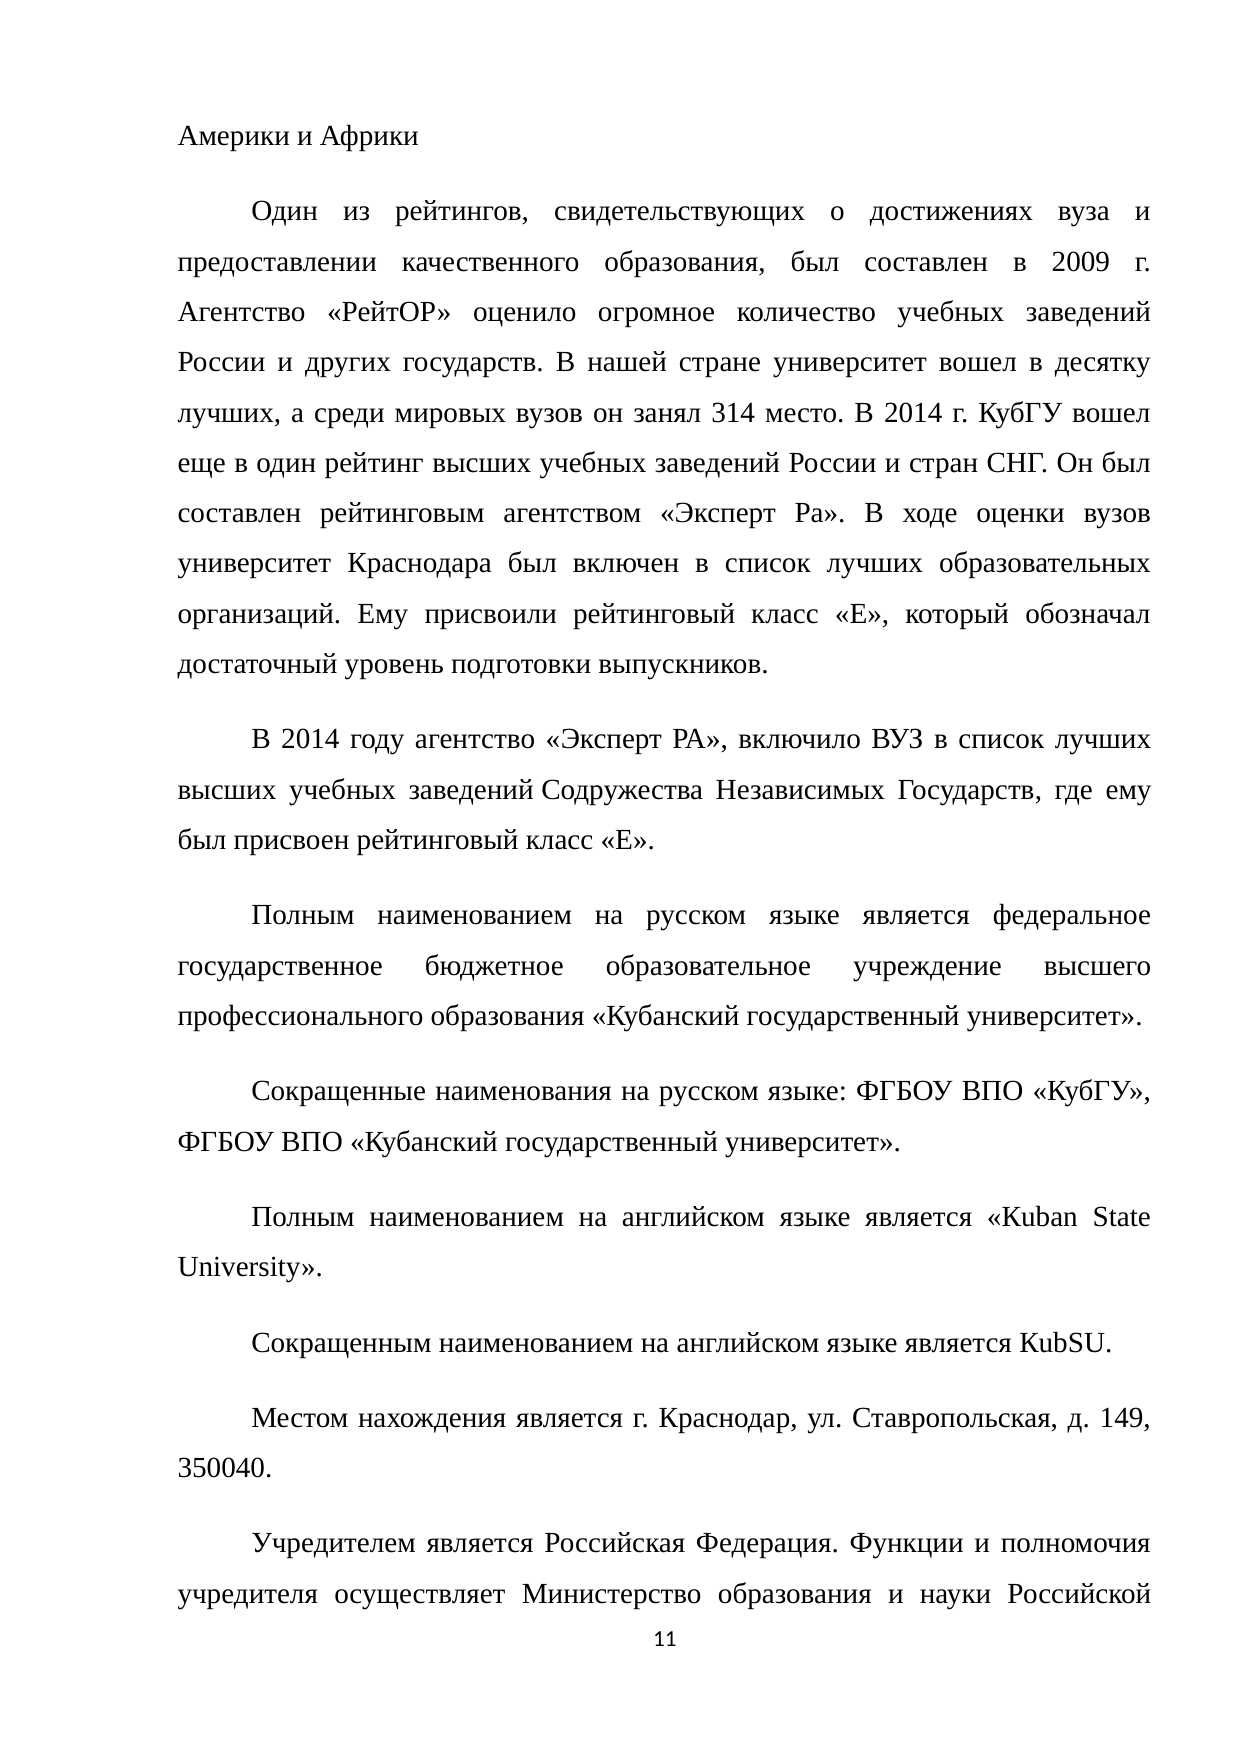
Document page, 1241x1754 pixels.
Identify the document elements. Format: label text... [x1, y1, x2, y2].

text Полным наименованием на английском языке является «Кubаn Stаte Universitу». [177, 1199, 1152, 1283]
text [177, 1526, 1152, 1609]
text Один из рейтингов, свидетельствующих о достижениях вуза и предоставлении качественного образования, был составлен в 2009 г. Агентство «РейтОР» оценило огромное количество учебных заведений России и других государств. В нашей стране университет вошел в десятку лучших, а среди мировых вузов он занял 314 место. В 2014 г. КубГУ вошел еще в один рейтинг высших учебных заведений России и стран СНГ. Он был составлен рейтинговым агентством «Эксперт Ра». В ходе оценки вузов университет Краснодара был включен в список лучших образовательных организаций. Ему присвоили рейтинговый класс «E», который обозначал достаточный уровень подготовки выпускников. [177, 193, 1152, 680]
text Полным наименованием на русском языке является федеральное государственное бюджетное образовательное учреждение высшего профессионального образования «Кубанский государственный университет». [177, 897, 1152, 1032]
text Сокращенным наименованием на английском языке является КubSU. [177, 1325, 1152, 1358]
text В 2014 году агентство «Эксперт РА», включило ВУЗ в список лучших высших учебных заведений Содружества Независимых Государств, где ему был присвоен рейтинговый класс «Е». [177, 722, 1152, 856]
text Местом нахождения является г. Краснодар, ул. Ставропольская, д. 149, 350040. [177, 1400, 1152, 1484]
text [177, 118, 1152, 152]
text Сокращенные наименования на русском языке: ФГБОУ ВПО «КубГУ», ФГБОУ ВПО «Кубанский государственный университет». [177, 1073, 1152, 1157]
